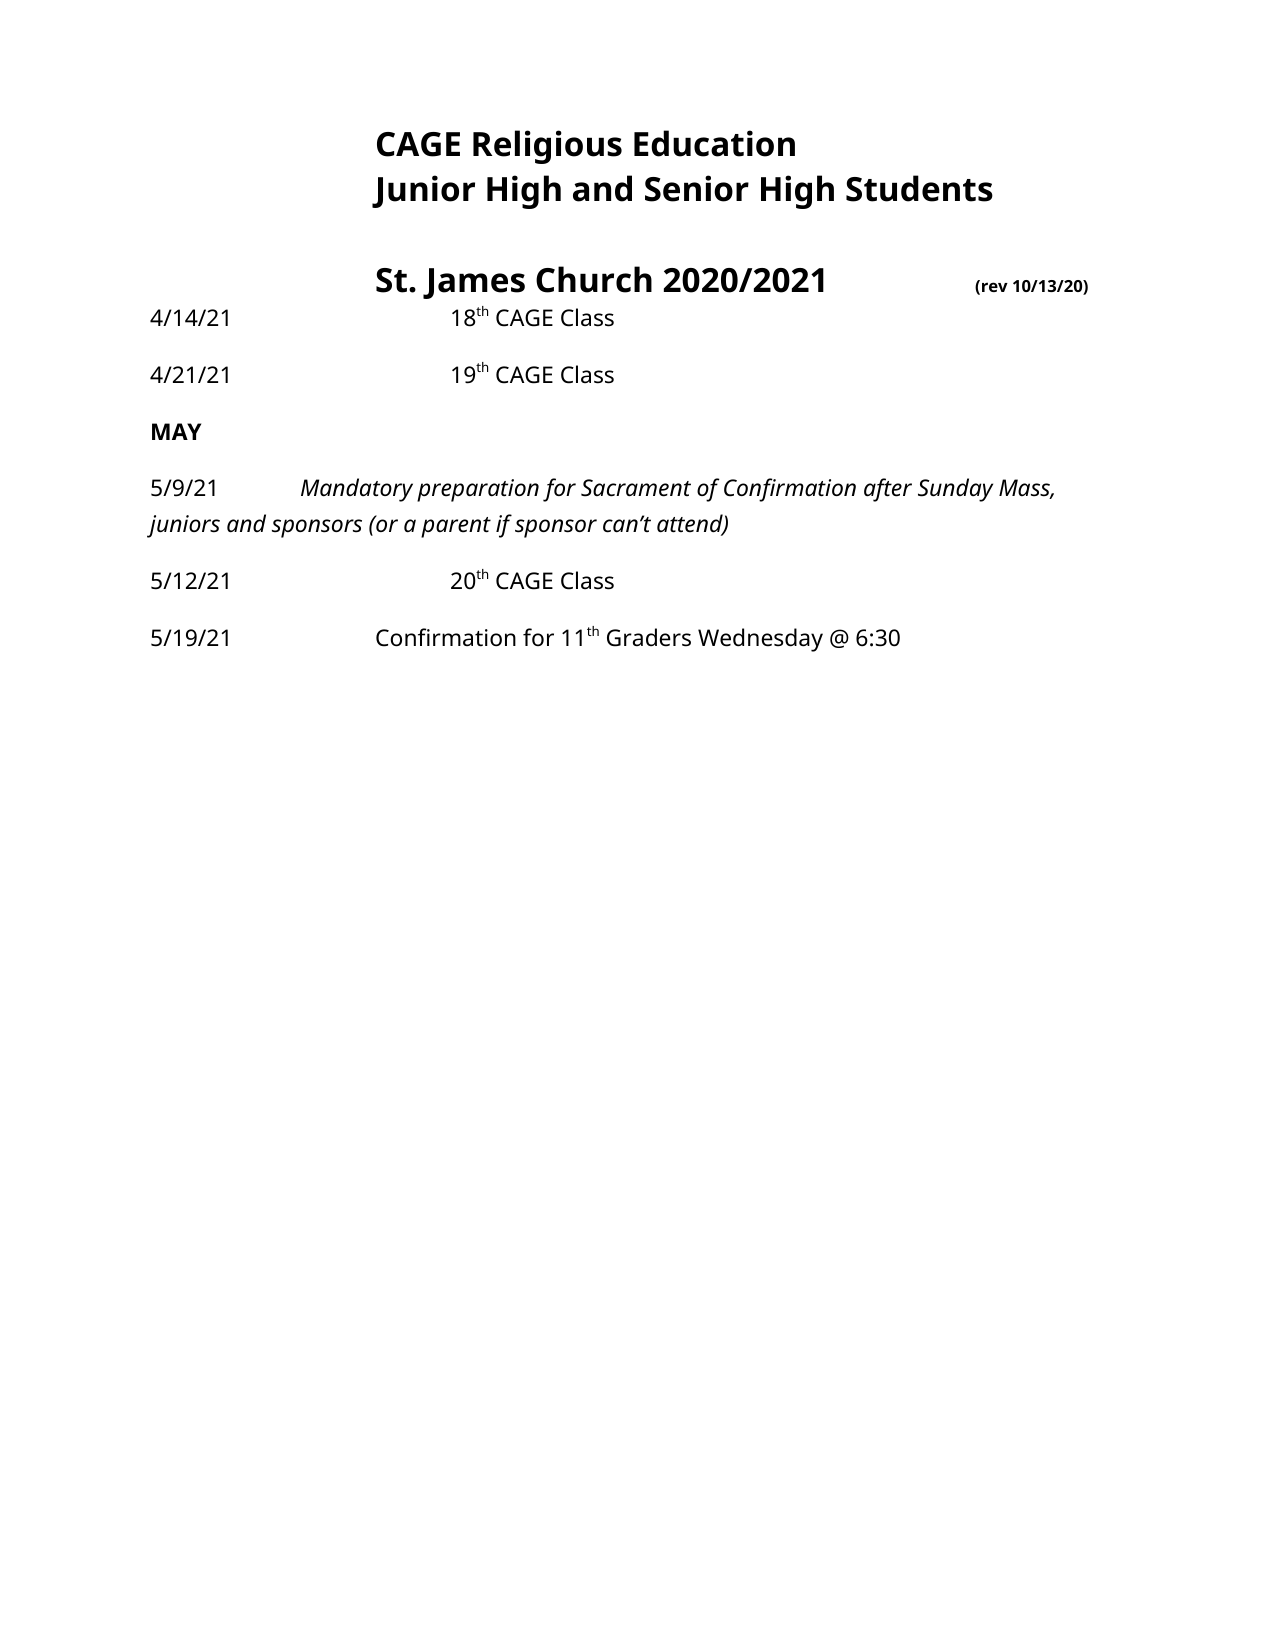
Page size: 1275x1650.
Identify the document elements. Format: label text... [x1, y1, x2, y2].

text 5/9/21 Mandatory preparation for Sacrament of Confirmation after Sunday Mass, juniors and sponsors (or a parent if sponsor can’t attend) [150, 472, 1125, 539]
text 5/12/21 20th CAGE Class [150, 565, 1125, 596]
text 4/14/21 18th CAGE Class [150, 302, 1125, 333]
text MAY [150, 416, 1125, 447]
text 5/19/21 Confirmation for 11th Graders Wednesday @ 6:30 [150, 622, 1125, 653]
text 4/21/21 19th CAGE Class [150, 359, 1125, 390]
